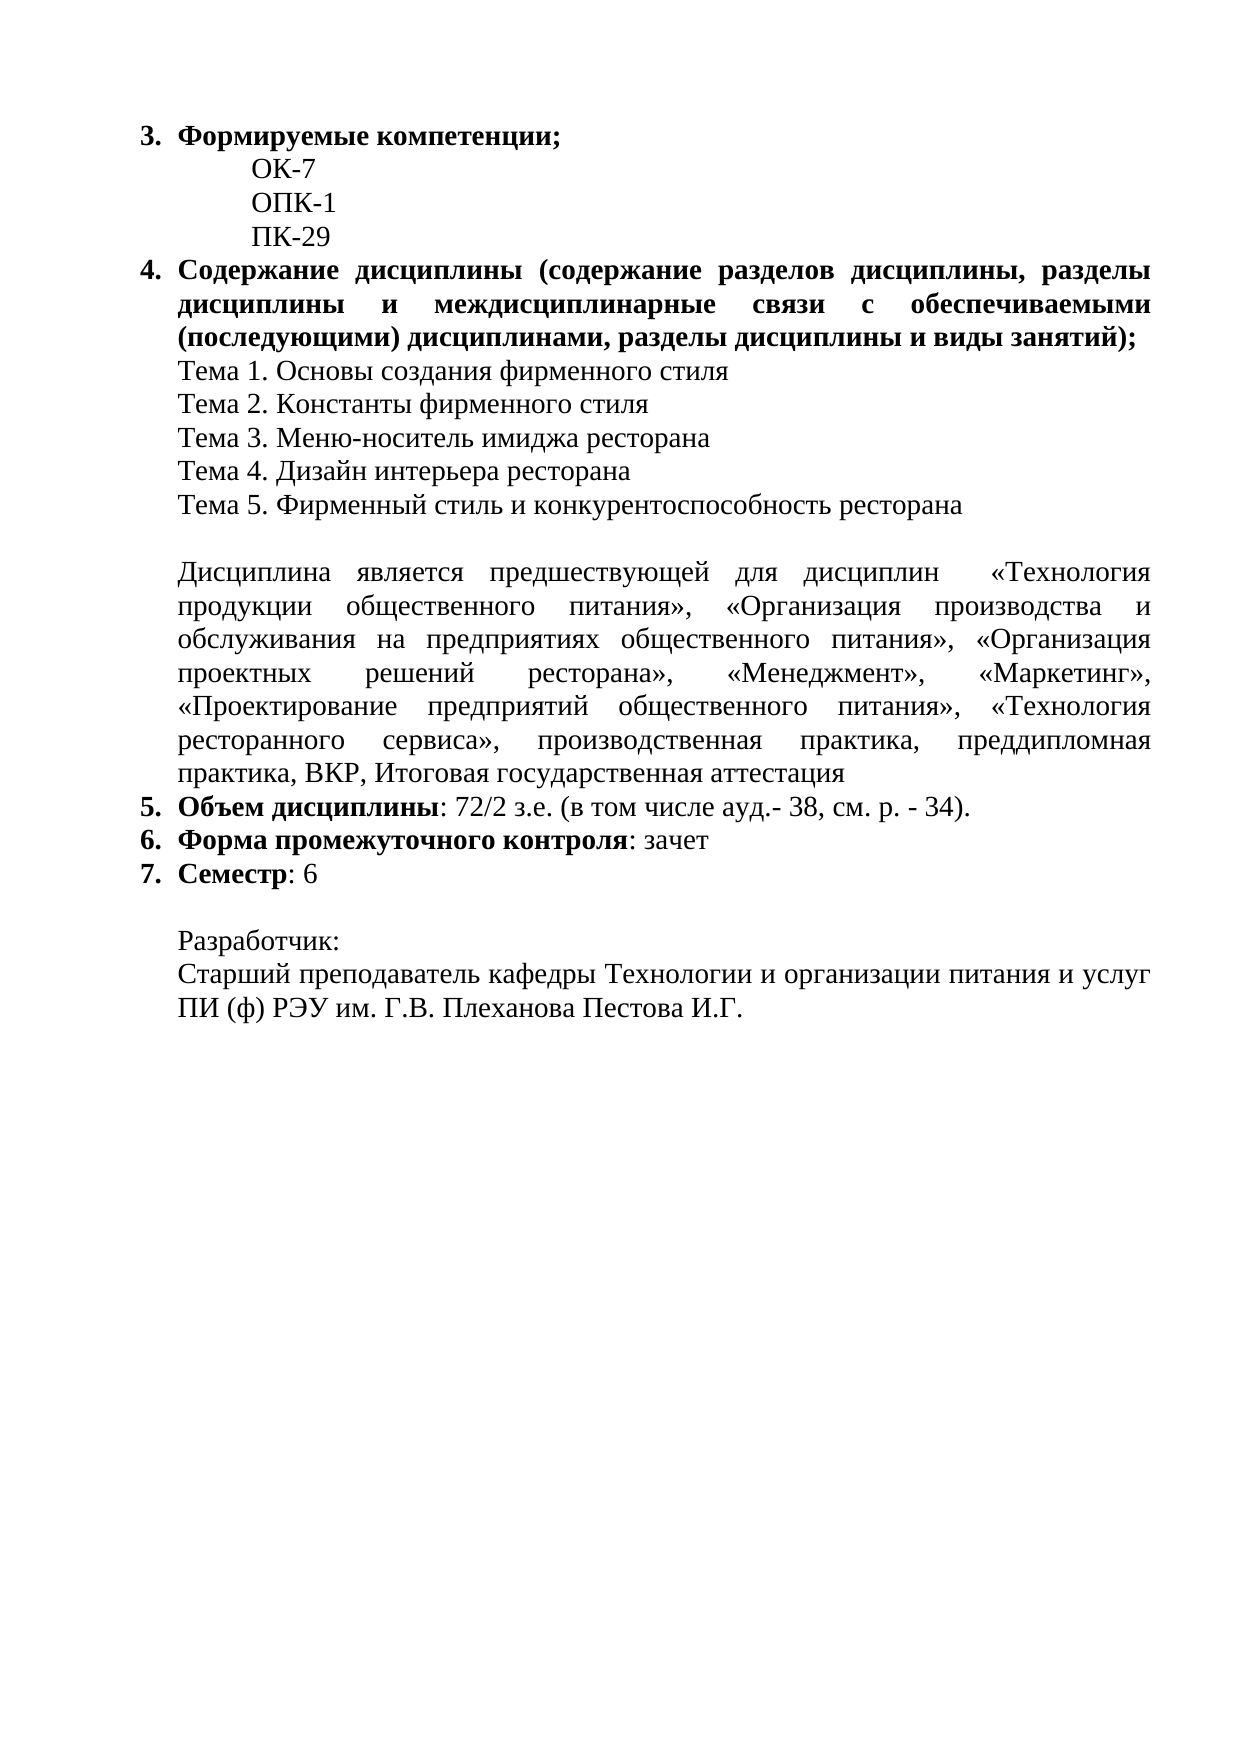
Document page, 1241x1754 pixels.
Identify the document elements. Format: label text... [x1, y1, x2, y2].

list Содержание дисциплины (содержание разделов дисциплины, разделы дисциплины и междисциплинарные связи с обеспечиваемыми (последующими) дисциплинами, разделы дисциплины и виды занятий); [140, 252, 1152, 353]
text Тема 1. Основы создания фирменного стиля [177, 353, 1152, 386]
text Дисциплина является предшествующей для дисциплин «Технология продукции общественного питания», «Организация производства и обслуживания на предприятиях общественного питания», «Организация проектных решений ресторана», «Менеджмент», «Маркетинг», «Проектирование предприятий общественного питания», «Технология ресторанного сервиса», производственная практика, преддипломная практика, ВКР, Итоговая государственная аттестация [177, 554, 1152, 789]
list ОПК-1 [177, 185, 1152, 219]
text Тема 3. Меню-носитель имиджа ресторана [177, 420, 1152, 453]
text Разработчик: [177, 923, 1152, 957]
list Объем дисциплины: 72/2 з.е. (в том числе ауд.- 38, см. р. - 34). [140, 789, 1152, 822]
list ПК-29 [177, 219, 1152, 252]
text Тема 4. Дизайн интерьера ресторана [177, 453, 1152, 487]
list Формируемые компетенции; [140, 118, 1152, 152]
text Тема 2. Константы фирменного стиля [177, 386, 1152, 420]
list Форма промежуточного контроля: зачет [140, 822, 1152, 856]
list Семестр: 6 [140, 856, 1152, 889]
list ОК-7 [177, 152, 1152, 185]
text Тема 5. Фирменный стиль и конкурентоспособность ресторана [177, 487, 1152, 521]
text Старший преподаватель кафедры Технологии и организации питания и услуг ПИ (ф) РЭУ им. Г.В. Плеханова Пестова И.Г. [177, 957, 1152, 1024]
